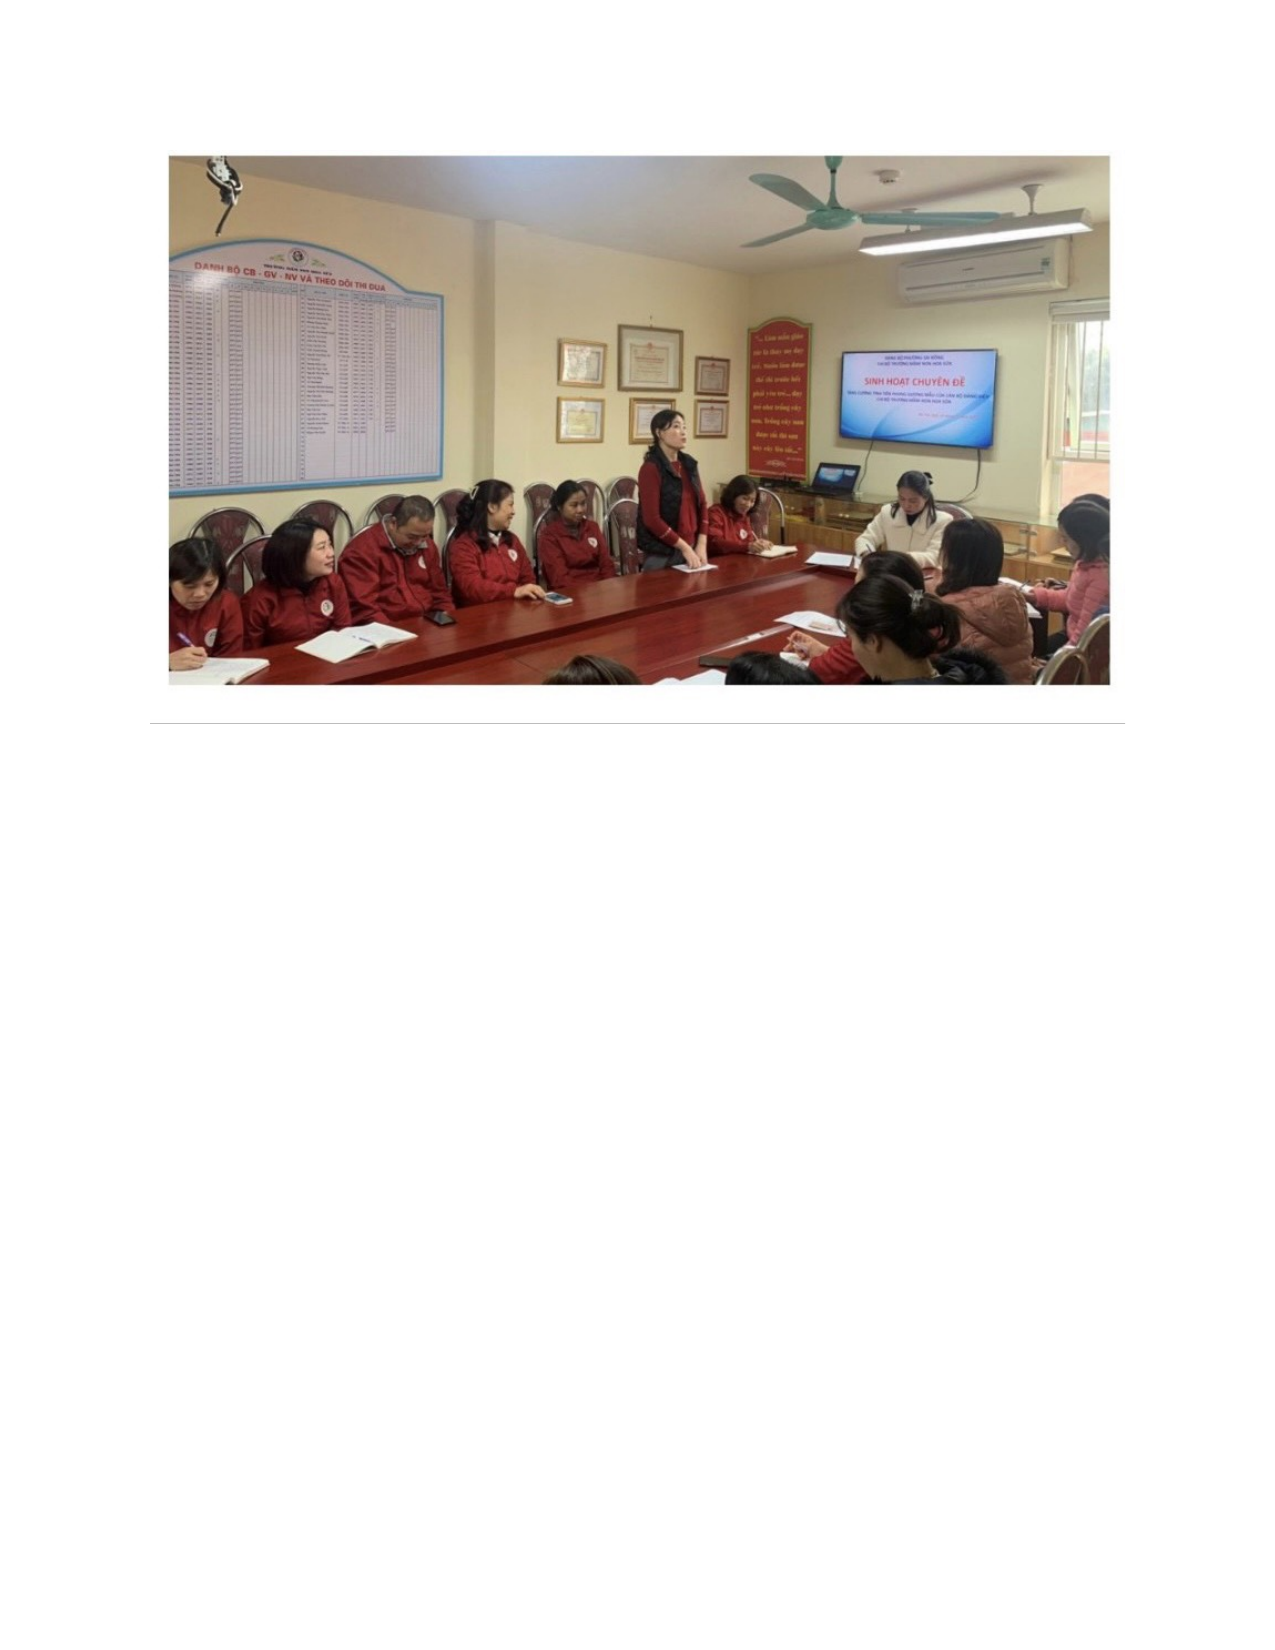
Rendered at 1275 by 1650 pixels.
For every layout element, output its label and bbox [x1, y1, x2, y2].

picture [150, 150, 1125, 724]
